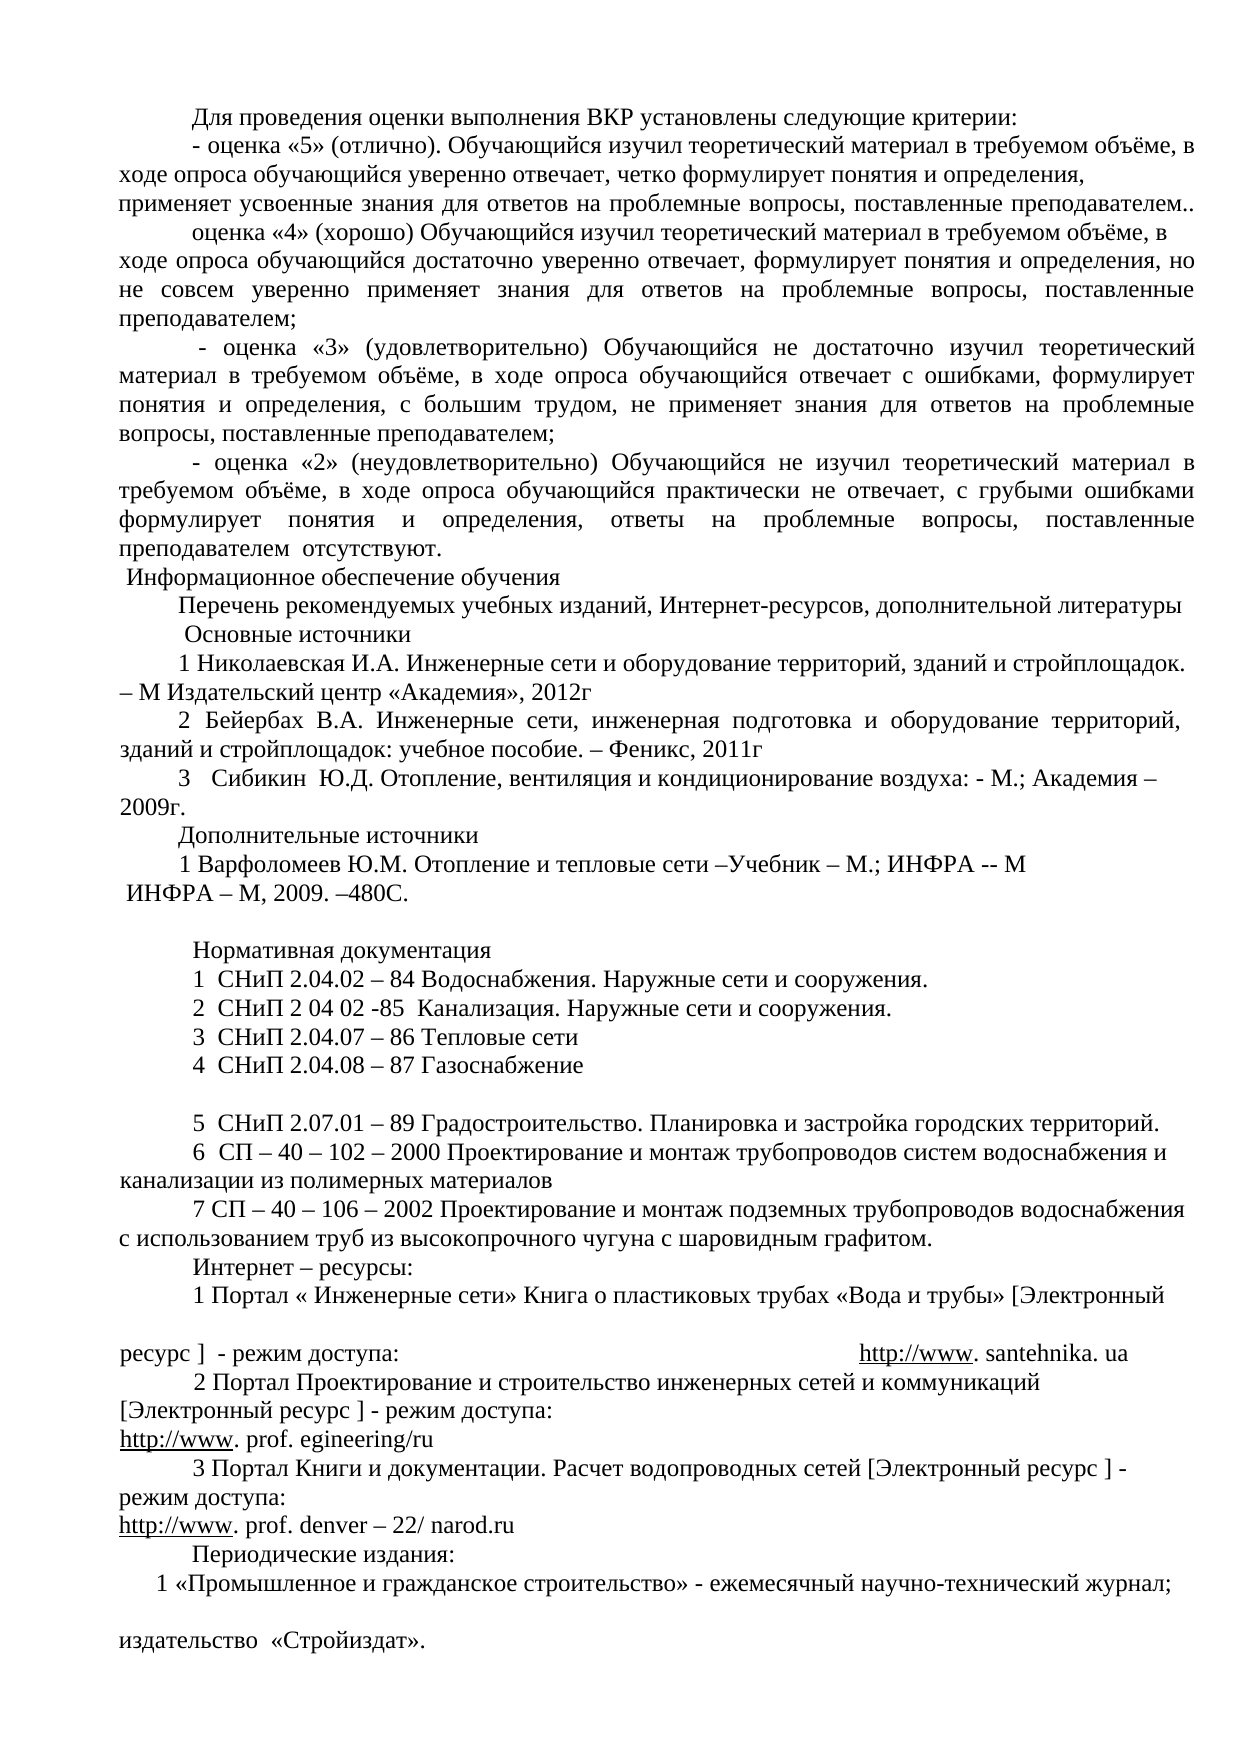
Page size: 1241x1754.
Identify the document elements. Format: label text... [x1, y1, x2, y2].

text 2009г. [119, 792, 1196, 821]
text Перечень рекомендуемых учебных изданий, Интернет-ресурсов, дополнительной литературы [178, 591, 1196, 619]
text 1 Николаевская И.А. Инженерные сети и оборудование территорий, зданий и стройплощадок. [178, 648, 1196, 677]
list СНиП 2.04.02 – 84 Водоснабжения. Наружные сети и сооружения. [192, 964, 1196, 993]
text применяет усвоенные знания для ответов на проблемные вопросы, поставленные преподавателем.. оценка «4» (хорошо) Обучающийся изучил теоретический материал в требуемом объёме, в [118, 188, 1196, 246]
text Нормативная документация [192, 936, 1196, 964]
text http://www. prof. denver – 22/ narod.ru [119, 1511, 1196, 1539]
list Сибикин Ю.Д. Отопление, вентиляция и кондиционирование воздуха: - М.; Академия – [178, 763, 1196, 792]
list оценка «5» (отлично). Обучающийся изучил теоретический материал в требуемом объёме, в ходе опроса обучающийся уверенно отвечает, четко формулирует понятия и определения, [119, 131, 1196, 188]
list СП – 40 – 106 – 2002 Проектирование и монтаж подземных трубопроводов водоснабжения [192, 1194, 1196, 1223]
text ресурс ] - режим доступа: http://www. santehnika. ua [119, 1338, 1196, 1367]
text http://www. prof. egineering/ru [119, 1424, 1196, 1453]
text Для проведения оценки выполнения ВКР установлены следующие критерии: [192, 102, 1196, 131]
list «Промышленное и гражданское строительство» - ежемесячный научно-технический журнал; [156, 1568, 1196, 1597]
list СП – 40 – 102 – 2000 Проектирование и монтаж трубопроводов систем водоснабжения и канализации из полимерных материалов [119, 1137, 1173, 1194]
text – М Издательский центр «Академия», 2012г [119, 677, 1196, 706]
text Интернет – ресурсы: [192, 1252, 1196, 1281]
list СНиП 2.07.01 – 89 Градостроительство. Планировка и застройка городских территорий. [192, 1108, 1196, 1137]
list использованием труб из высокопрочного чугуна с шаровидным графитом. [119, 1223, 1196, 1252]
text 1 Портал « Инженерные сети» Книга о пластиковых трубах «Вода и трубы» [Электронный [192, 1281, 1196, 1309]
list СНиП 2 04 02 -85 Канализация. Наружные сети и сооружения. [192, 993, 1196, 1022]
text зданий и стройплощадок: учебное пособие. – Феникс, 2011г [119, 734, 1196, 763]
list Бейербах В.А. Инженерные сети, инженерная подготовка и оборудование территорий, [178, 706, 1196, 734]
list оценка «2» (неудовлетворительно) Обучающийся не изучил теоретический материал в требуемом объёме, в ходе опроса обучающийся практически не отвечает, с грубыми ошибками формулирует понятия и определения, ответы на проблемные вопросы, поставленные преподавателем отсутствуют. [119, 447, 1196, 562]
text Периодические издания: [192, 1539, 1196, 1568]
text ходе опроса обучающийся достаточно уверенно отвечает, формулирует понятия и определения, но не совсем уверенно применяет знания для ответов на проблемные вопросы, поставленные преподавателем; [119, 246, 1196, 332]
text 3 Портал Книги и документации. Расчет водопроводных сетей [Электронный ресурс ] - режим доступа: [119, 1453, 1152, 1511]
text 2 Портал Проектирование и строительство инженерных сетей и коммуникаций [Электронный ресурс ] - режим доступа: [119, 1367, 1044, 1424]
text Основные источники [184, 619, 1196, 648]
text Информационное обеспечение обучения [119, 562, 1196, 591]
text Дополнительные источники [178, 821, 1196, 849]
text издательство «Стройиздат». [119, 1626, 1196, 1654]
list СНиП 2.04.07 – 86 Тепловые сети [192, 1022, 1196, 1051]
list оценка «3» (удовлетворительно) Обучающийся не достаточно изучил теоретический материал в требуемом объёме, в ходе опроса обучающийся отвечает с ошибками, формулирует понятия и определения, с большим трудом, не применяет знания для ответов на проблемные вопросы, поставленные преподавателем; [119, 332, 1196, 447]
list СНиП 2.04.08 – 87 Газоснабжение [192, 1051, 1196, 1079]
text 1 Варфоломеев Ю.М. Отопление и тепловые сети –Учебник – М.; ИНФРА -- М ИНФРА – М, 2009. –480С. [126, 849, 1044, 907]
